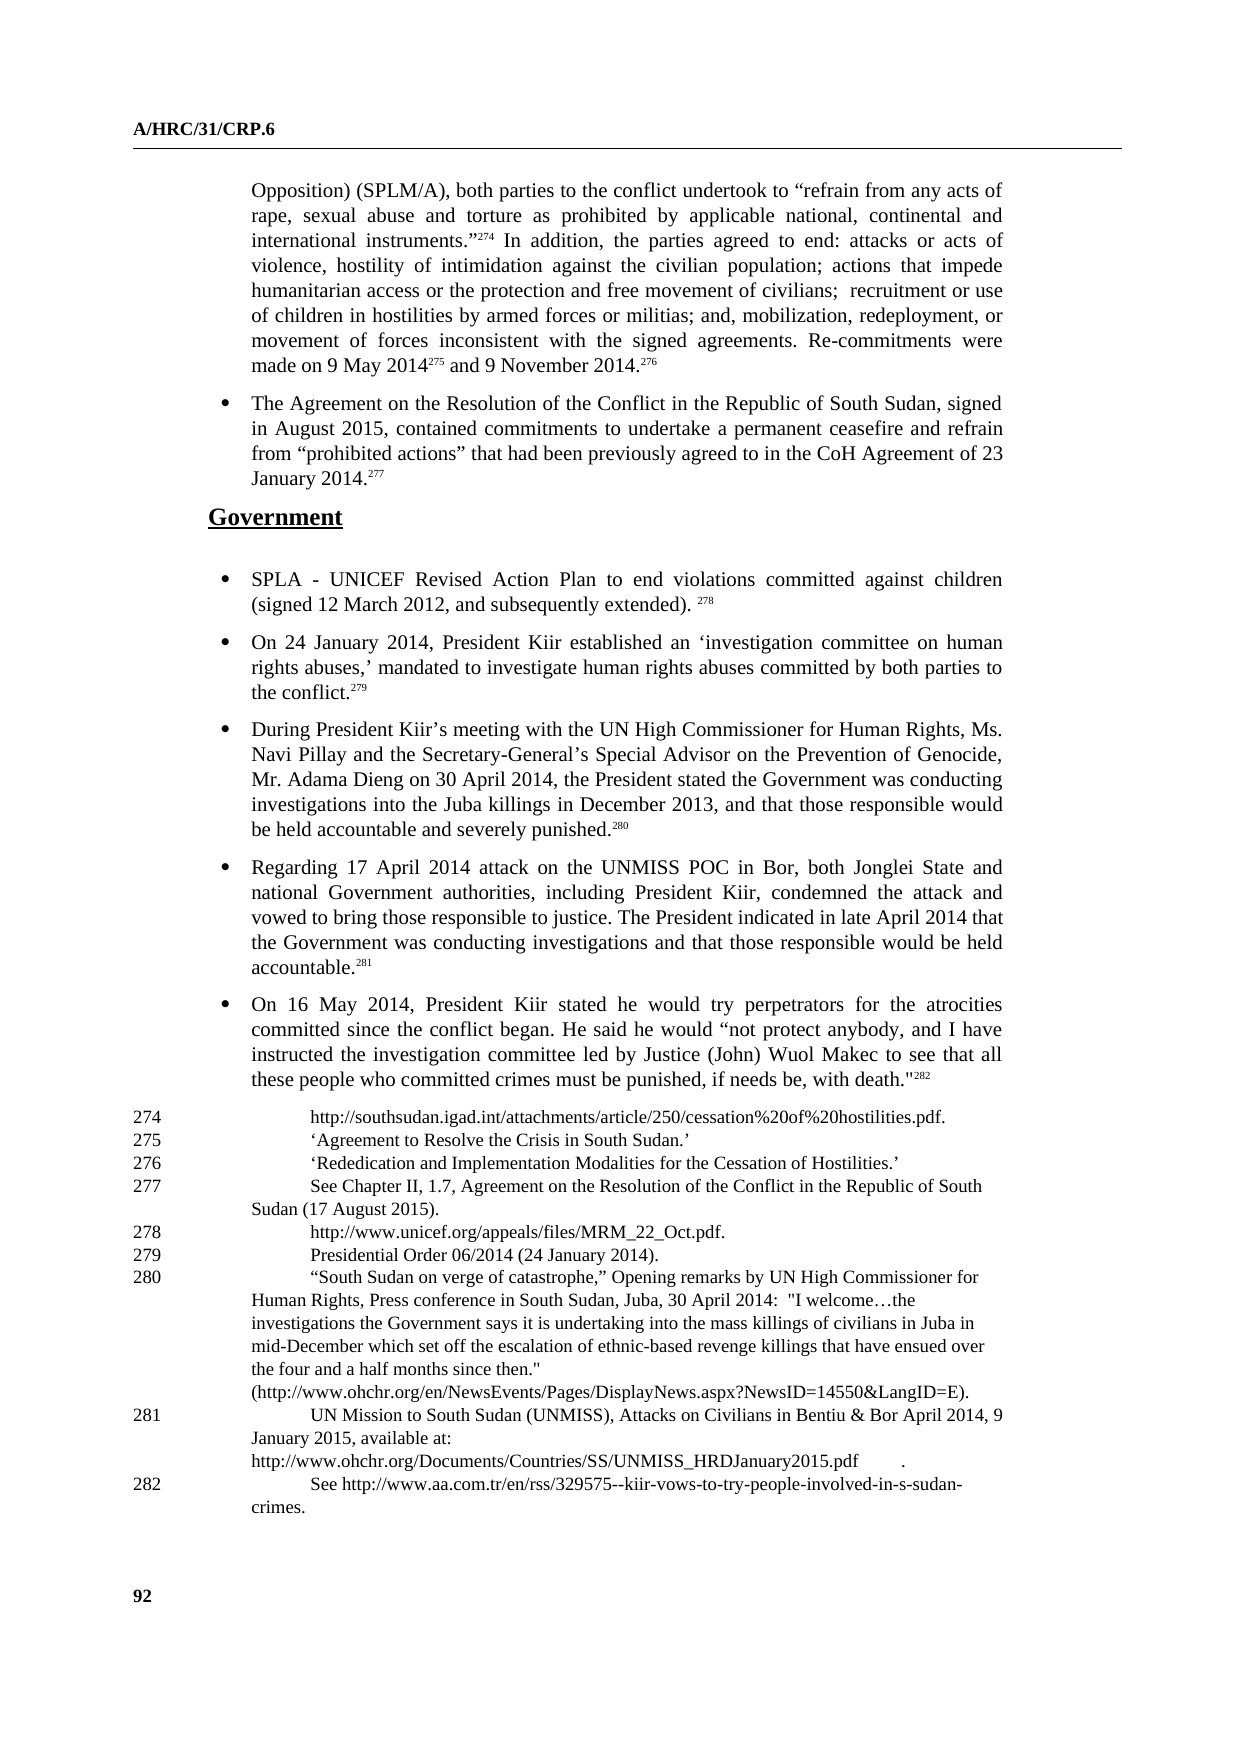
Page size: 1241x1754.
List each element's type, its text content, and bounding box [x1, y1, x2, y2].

list SPLA - UNICEF Revised Action Plan to end violations committed against children (signed 12 March 2012, and subsequently extended). [222, 566, 1004, 616]
list During President Kiir’s meeting with the UN High Commissioner for Human Rights, Ms. Navi Pillay and the Secretary-General’s Special Advisor on the Prevention of Genocide, Mr. Adama Dieng on 30 April 2014, the President stated the Government was conducting investigations into the Juba killings in December 2013, and that those responsible would be held accountable and severely punished. [222, 716, 1004, 841]
text Government [170, 502, 1122, 531]
list The Agreement on the Resolution of the Conflict in the Republic of South Sudan, signed in August 2015, contained commitments to undertake a permanent ceasefire and refrain from “prohibited actions” that had been previously agreed to in the CoH Agreement of 23 January 2014. [222, 390, 1004, 490]
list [222, 177, 1004, 377]
list On 16 May 2014, President Kiir stated he would try perpetrators for the atrocities committed since the conflict began. He said he would “not protect anybody, and I have instructed the investigation committee led by Justice (John) Wuol Makec to see that all these people who committed crimes must be punished, if needs be, with death." [222, 991, 1004, 1091]
list Regarding 17 April 2014 attack on the UNMISS POC in Bor, both Jonglei State and national Government authorities, including President Kiir, condemned the attack and vowed to bring those responsible to justice. The President indicated in late April 2014 that the Government was conducting investigations and that those responsible would be held accountable. [222, 854, 1004, 979]
list On 24 January 2014, President Kiir established an ‘investigation committee on human rights abuses,’ mandated to investigate human rights abuses committed by both parties to the conflict. [222, 629, 1004, 704]
